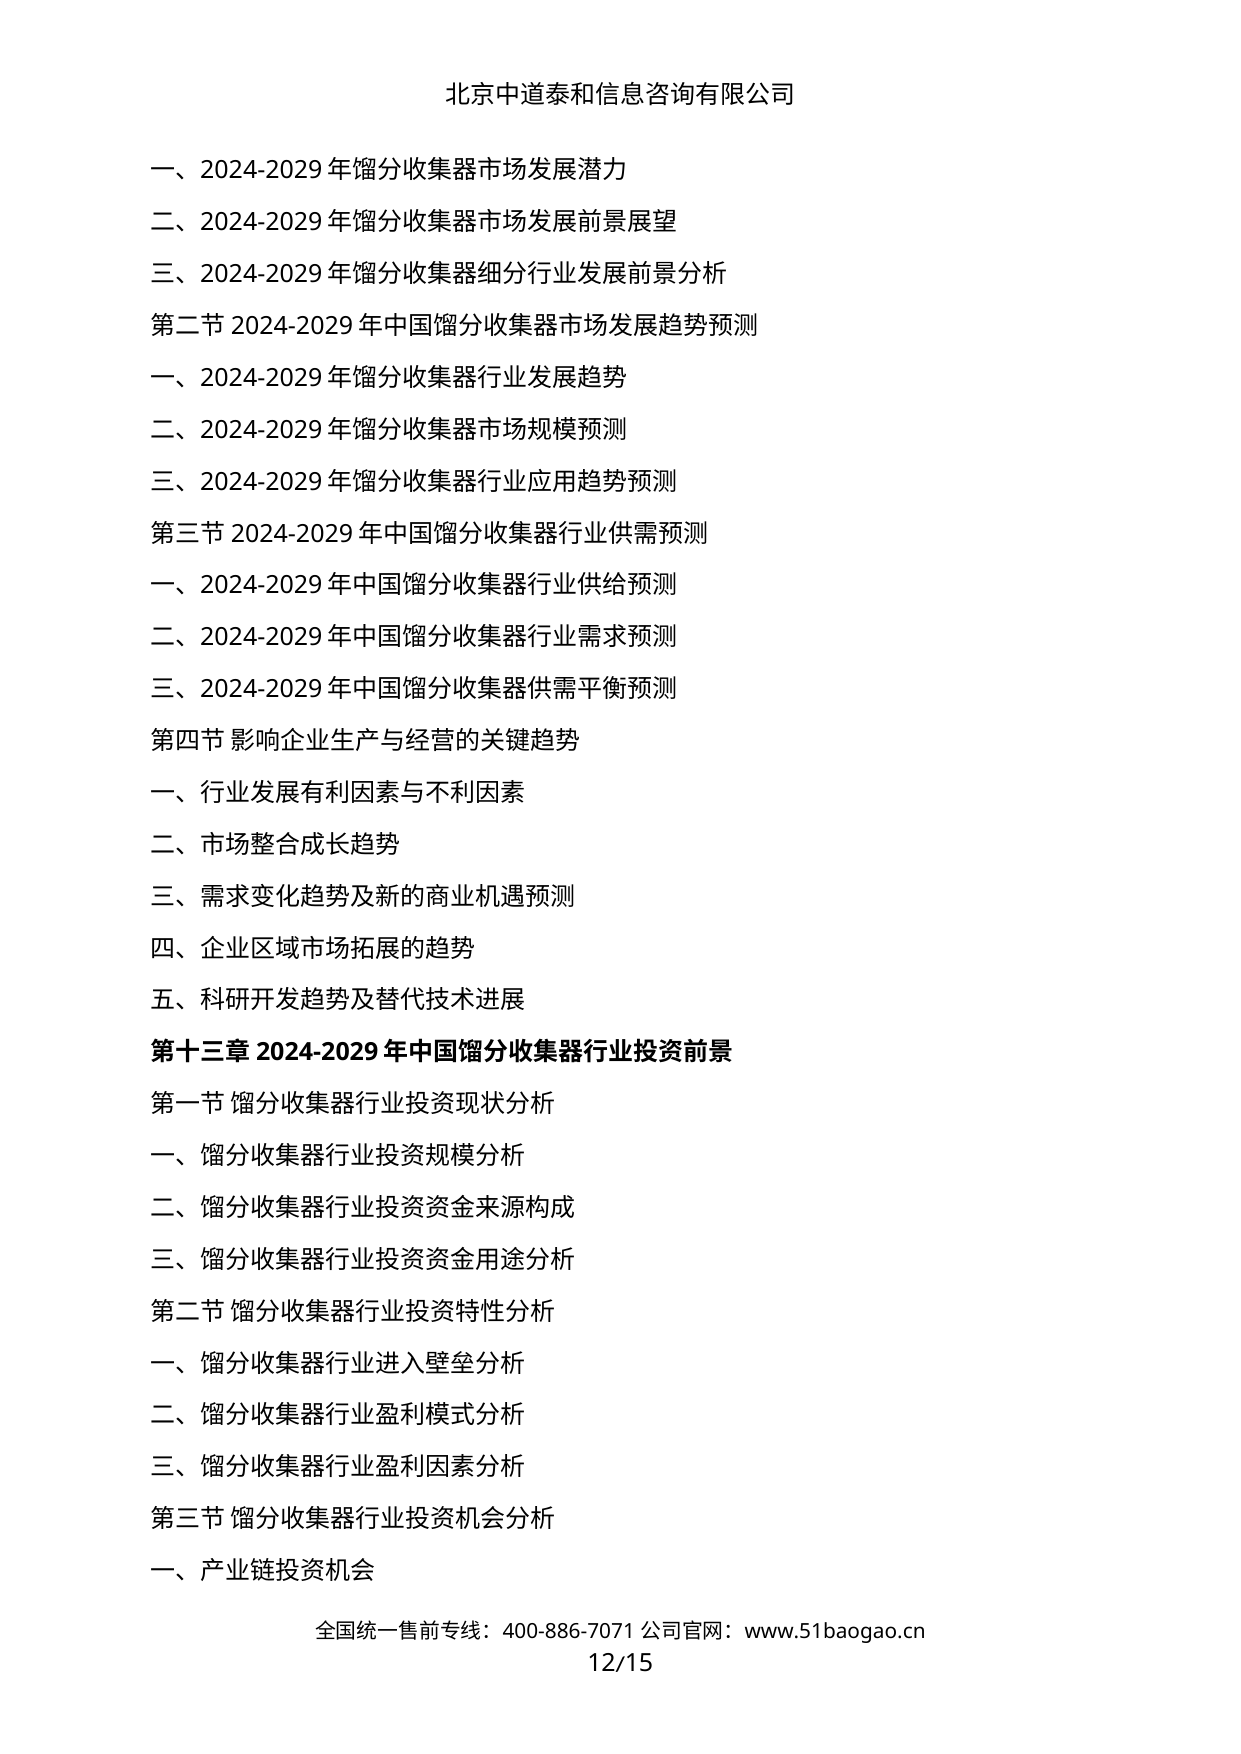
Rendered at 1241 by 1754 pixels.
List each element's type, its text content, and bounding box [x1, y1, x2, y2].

text 一、产业链投资机会 [150, 1551, 1090, 1587]
text 一、2024-2029年馏分收集器行业发展趋势 [150, 357, 1090, 394]
text 二、市场整合成长趋势 [150, 824, 1090, 861]
text 第十三章 2024-2029年中国馏分收集器行业投资前景 [150, 1032, 1090, 1068]
text 五、科研开发趋势及替代技术进展 [150, 980, 1090, 1016]
text 一、2024-2029年馏分收集器市场发展潜力 [150, 150, 1090, 186]
text 三、2024-2029年馏分收集器行业应用趋势预测 [150, 461, 1090, 497]
text 一、2024-2029年中国馏分收集器行业供给预测 [150, 565, 1090, 601]
text 第二节 馏分收集器行业投资特性分析 [150, 1291, 1090, 1327]
text 一、馏分收集器行业投资规模分析 [150, 1136, 1090, 1172]
text 第四节 影响企业生产与经营的关键趋势 [150, 721, 1090, 757]
text 第三节 2024-2029年中国馏分收集器行业供需预测 [150, 513, 1090, 549]
text 二、2024-2029年中国馏分收集器行业需求预测 [150, 617, 1090, 653]
text 三、2024-2029年中国馏分收集器供需平衡预测 [150, 669, 1090, 705]
text 一、行业发展有利因素与不利因素 [150, 772, 1090, 809]
text 一、馏分收集器行业进入壁垒分析 [150, 1343, 1090, 1379]
text 二、馏分收集器行业投资资金来源构成 [150, 1187, 1090, 1224]
text 第二节 2024-2029年中国馏分收集器市场发展趋势预测 [150, 306, 1090, 342]
text 三、馏分收集器行业盈利因素分析 [150, 1447, 1090, 1483]
text 第一节 馏分收集器行业投资现状分析 [150, 1084, 1090, 1120]
text 第三节 馏分收集器行业投资机会分析 [150, 1499, 1090, 1535]
text 二、2024-2029年馏分收集器市场发展前景展望 [150, 202, 1090, 238]
text 三、2024-2029年馏分收集器细分行业发展前景分析 [150, 254, 1090, 290]
text 三、馏分收集器行业投资资金用途分析 [150, 1239, 1090, 1276]
text 四、企业区域市场拓展的趋势 [150, 928, 1090, 964]
text 三、需求变化趋势及新的商业机遇预测 [150, 876, 1090, 912]
text 二、2024-2029年馏分收集器市场规模预测 [150, 409, 1090, 446]
text 二、馏分收集器行业盈利模式分析 [150, 1395, 1090, 1431]
